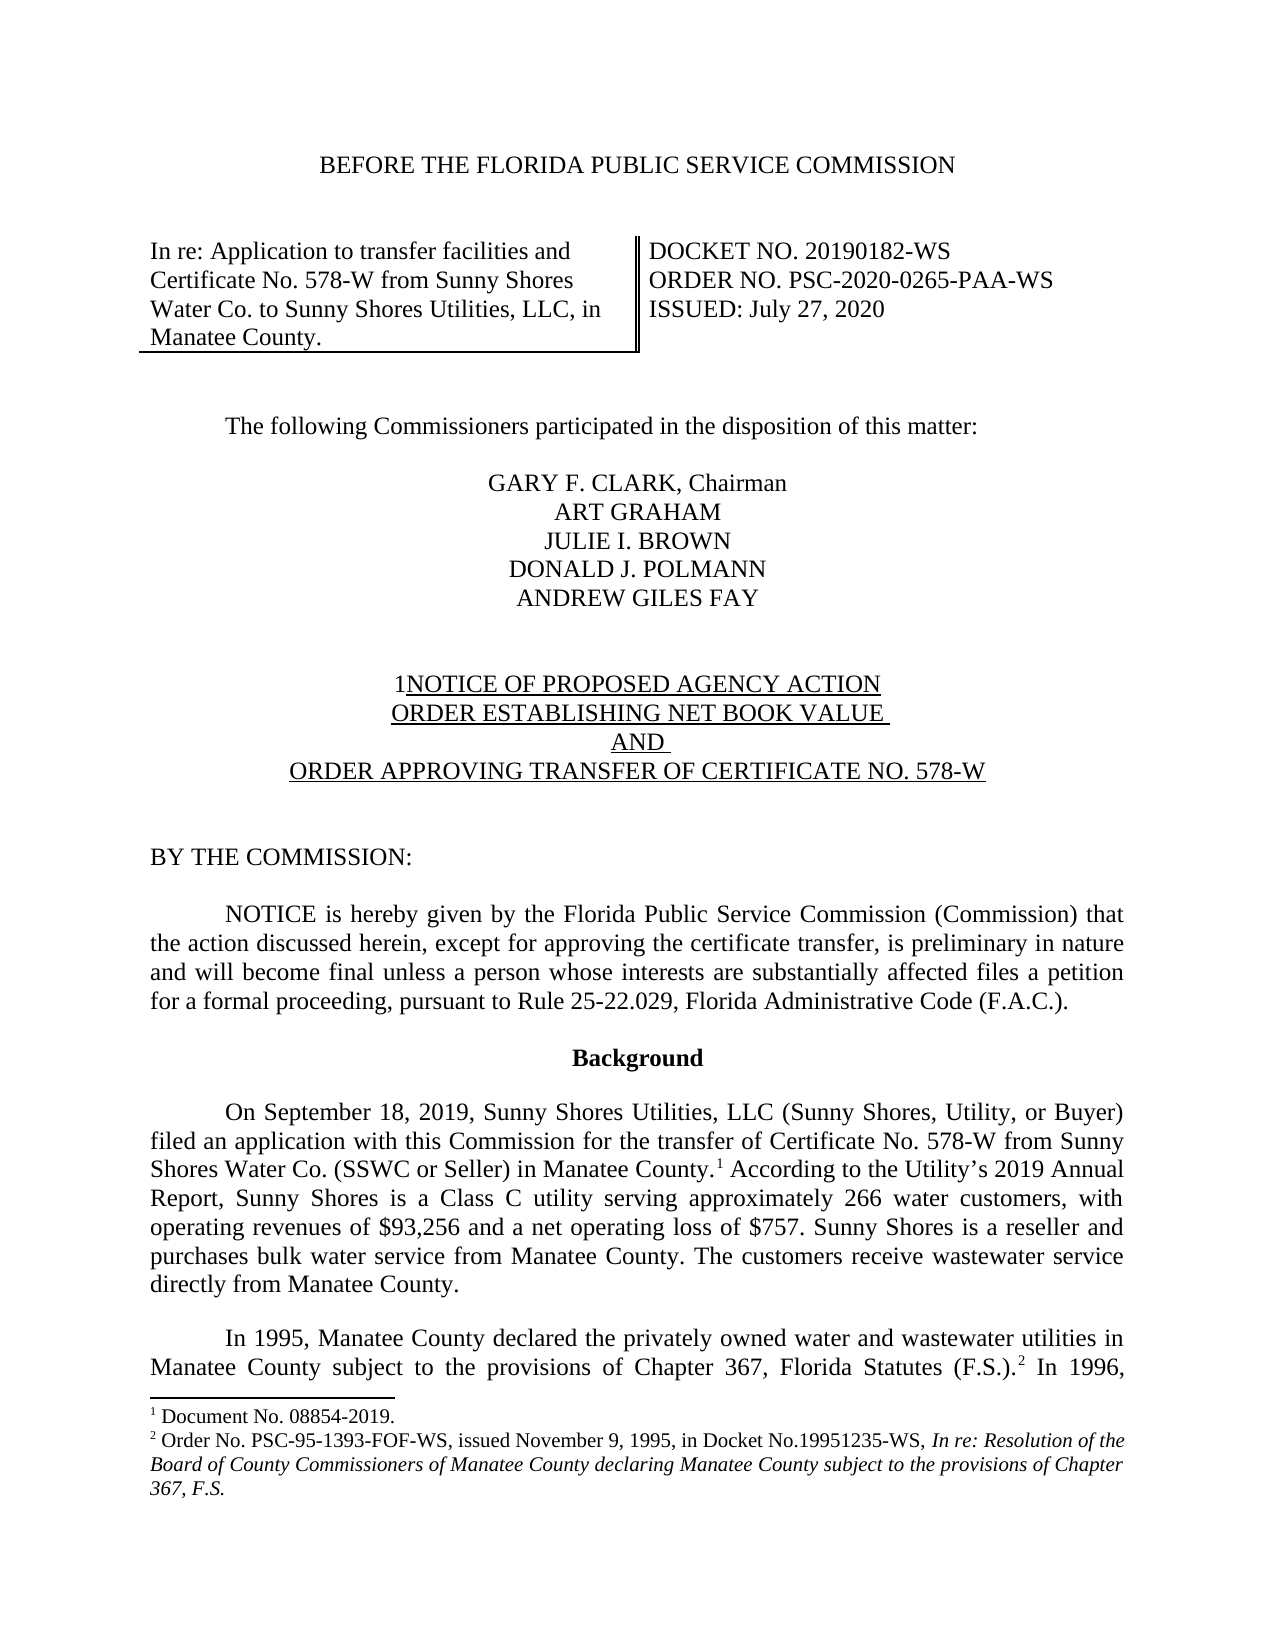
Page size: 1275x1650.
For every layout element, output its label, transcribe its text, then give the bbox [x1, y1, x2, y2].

text GARY F. CLARK, Chairman [150, 468, 1125, 497]
text ANDREW GILES FAY [150, 583, 1125, 612]
text BY THE COMMISSION: [150, 842, 1125, 871]
text The following Commissioners participated in the disposition of this matter: [150, 411, 1125, 439]
text DONALD J. POLMANN [150, 554, 1125, 583]
text ORDER APPROVING TRANSFER OF CERTIFICATE NO. 578-W [150, 756, 1125, 784]
table_header In re: Application to transfer facilities and Certificate No. 578-W from Sunny Shores Water Co. to Sunny Shores Utilities, LLC, in Manatee County. [139, 236, 635, 351]
text ORDER ESTABLISHING NET BOOK VALUE [150, 698, 1125, 727]
subtitle BEFORE THE FLORIDA PUBLIC SERVICE COMMISSION [150, 150, 1125, 179]
table_header DOCKET NO. 20190182-WS ORDER NO. PSC-2020-0265-PAA-WS ISSUED: July 27, 2020 [640, 236, 1136, 351]
text NOTICE is hereby given by the Florida Public Service Commission (Commission) that the action discussed herein, except for approving the certificate transfer, is preliminary in nature and will become final unless a person whose interests are substantially affected files a petition for a formal proceeding, pursuant to Rule 25-22.029, Florida Administrative Code (F.A.C.). [150, 899, 1125, 1014]
text NOTICE OF PROPOSED AGENCY ACTION [150, 669, 1125, 698]
text On September 18, 2019, Sunny Shores Utilities, LLC (Sunny Shores, Utility, or Buyer) filed an application with this Commission for the transfer of Certificate No. 578-W from Sunny Shores Water Co. (SSWC or Seller) in Manatee County. According to the Utility’s 2019 Annual Report, Sunny Shores is a Class C utility serving approximately 266 water customers, with operating revenues of $93,256 and a net operating loss of $757. Sunny Shores is a reseller and purchases bulk water service from Manatee County. The customers receive wastewater service directly from Manatee County. [150, 1097, 1125, 1298]
text JULIE I. BROWN [150, 526, 1125, 554]
text Background [150, 1043, 1125, 1072]
text AND [150, 727, 1125, 756]
text ART GRAHAM [150, 497, 1125, 526]
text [150, 1323, 1125, 1381]
